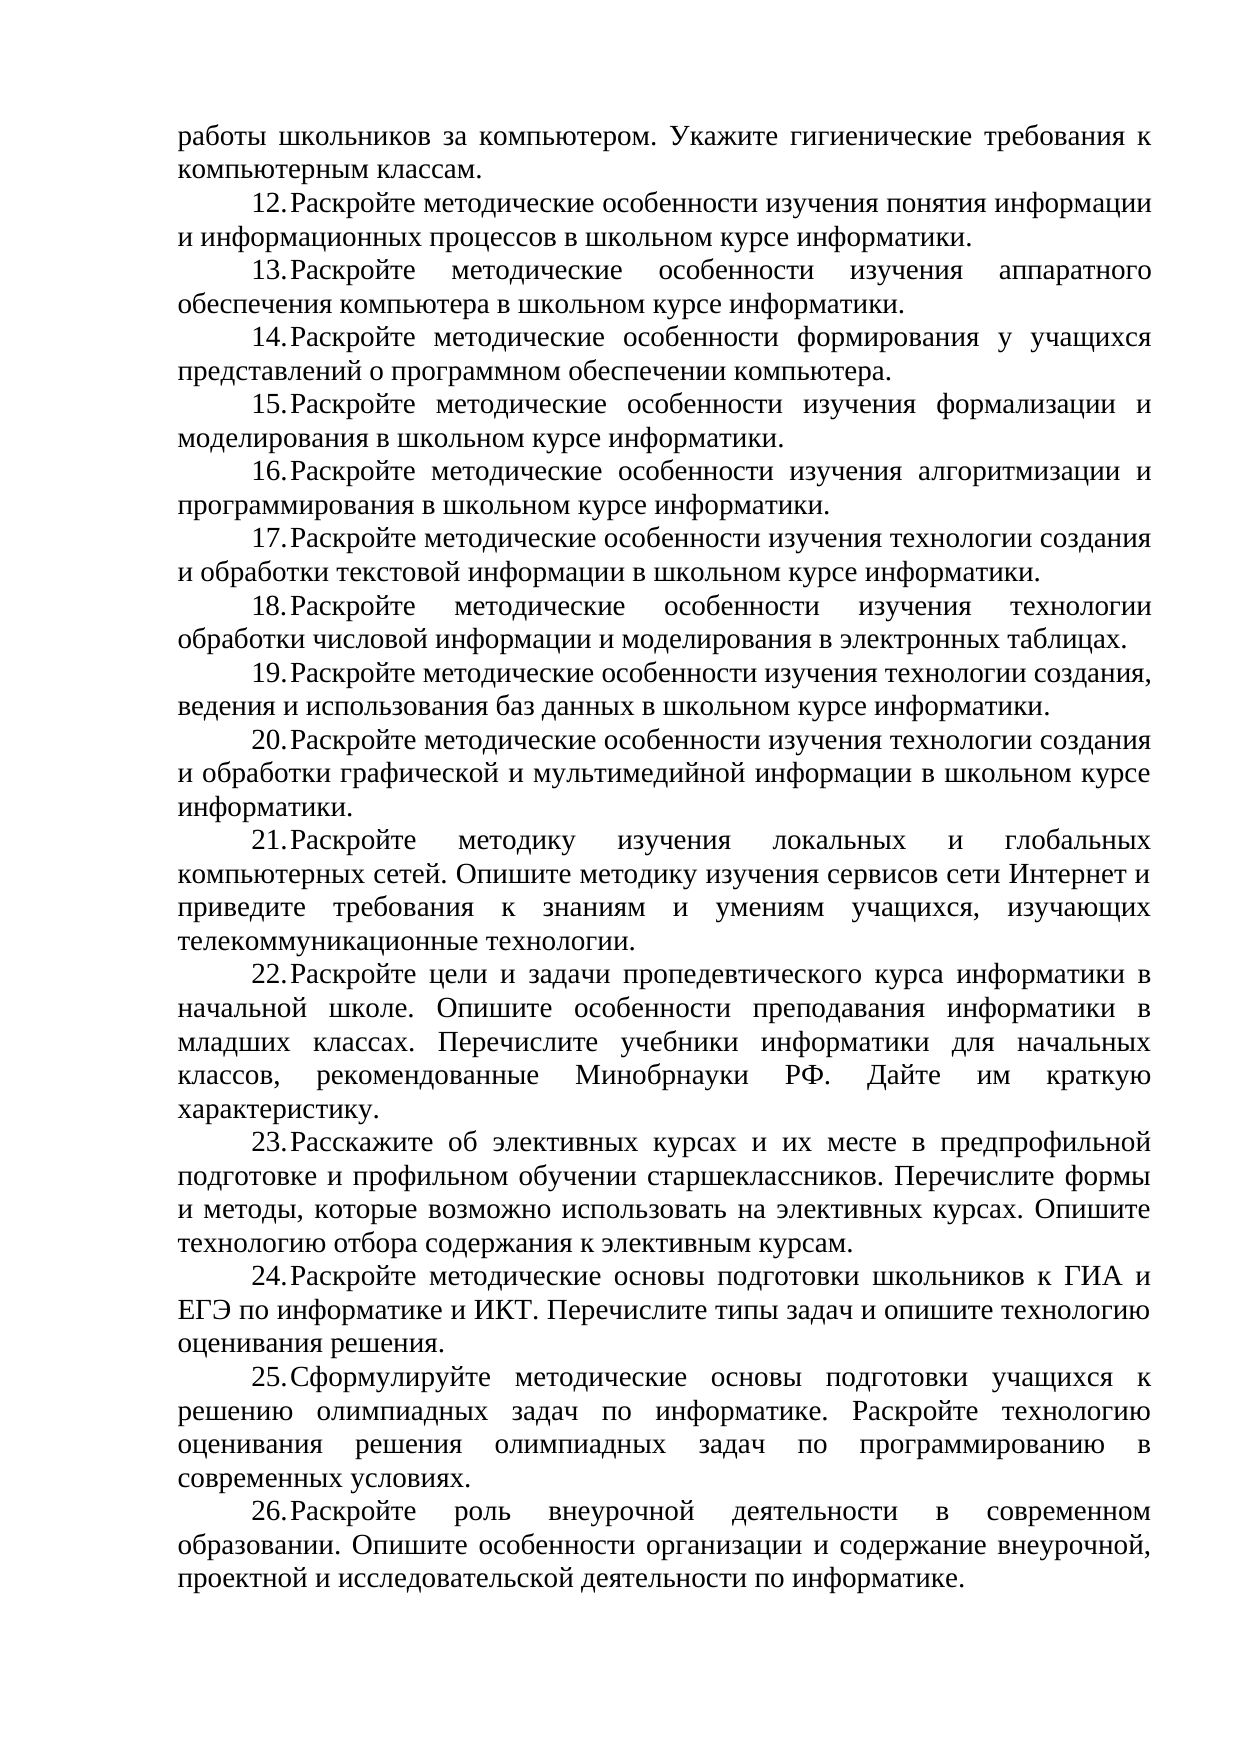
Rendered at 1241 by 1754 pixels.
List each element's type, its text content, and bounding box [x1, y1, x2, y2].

list Раскройте методические основы подготовки школьников к ГИА и ЕГЭ по информатике и ИКТ. Перечислите типы задач и опишите технологию оценивания решения. [177, 1258, 1152, 1359]
title Раскройте методические особенности изучения аппаратного обеспечения компьютера в школьном курсе информатики. [177, 252, 1152, 319]
list Раскройте роль внеурочной деятельности в современном образовании. Опишите особенности организации и содержание внеурочной, проектной и исследовательской деятельности по информатике. [177, 1493, 1152, 1594]
list Раскройте цели и задачи пропедевтического курса информатики в начальной школе. Опишите особенности преподавания информатики в младших классах. Перечислите учебники информатики для начальных классов, рекомендованные Минобрнауки РФ. Дайте им краткую характеристику. [177, 957, 1152, 1124]
list Расскажите об элективных курсах и их месте в предпрофильной подготовке и профильном обучении старшеклассников. Перечислите формы и методы, которые возможно использовать на элективных курсах. Опишите технологию отбора содержания к элективным курсам. [177, 1124, 1152, 1258]
title Раскройте методические особенности изучения технологии обработки числовой информации и моделирования в электронных таблицах. [177, 588, 1152, 655]
title Раскройте методические особенности формирования у учащихся представлений о программном обеспечении компьютера. [177, 319, 1152, 386]
list Раскройте методические особенности изучения алгоритмизации и программирования в школьном курсе информатики. [177, 453, 1152, 521]
list Раскройте методические особенности изучения технологии создания, ведения и использования баз данных в школьном курсе информатики. [177, 655, 1152, 722]
list Раскройте методические особенности изучения технологии создания и обработки графической и мультимедийной информации в школьном курсе информатики. [177, 722, 1152, 822]
list Раскройте методику изучения локальных и глобальных компьютерных сетей. Опишите методику изучения сервисов сети Интернет и приведите требования к знаниям и умениям учащихся, изучающих телекоммуникационные технологии. [177, 822, 1152, 957]
list Раскройте методические особенности изучения технологии создания и обработки текстовой информации в школьном курсе информатики. [177, 521, 1152, 588]
title Раскройте методические особенности изучения формализации и моделирования в школьном курсе информатики. [177, 386, 1152, 453]
title Раскройте методические особенности изучения понятия информации и информационных процессов в школьном курсе информатики. [177, 185, 1152, 252]
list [177, 118, 1152, 185]
list Сформулируйте методические основы подготовки учащихся к решению олимпиадных задач по информатике. Раскройте технологию оценивания решения олимпиадных задач по программированию в современных условиях. [177, 1359, 1152, 1493]
